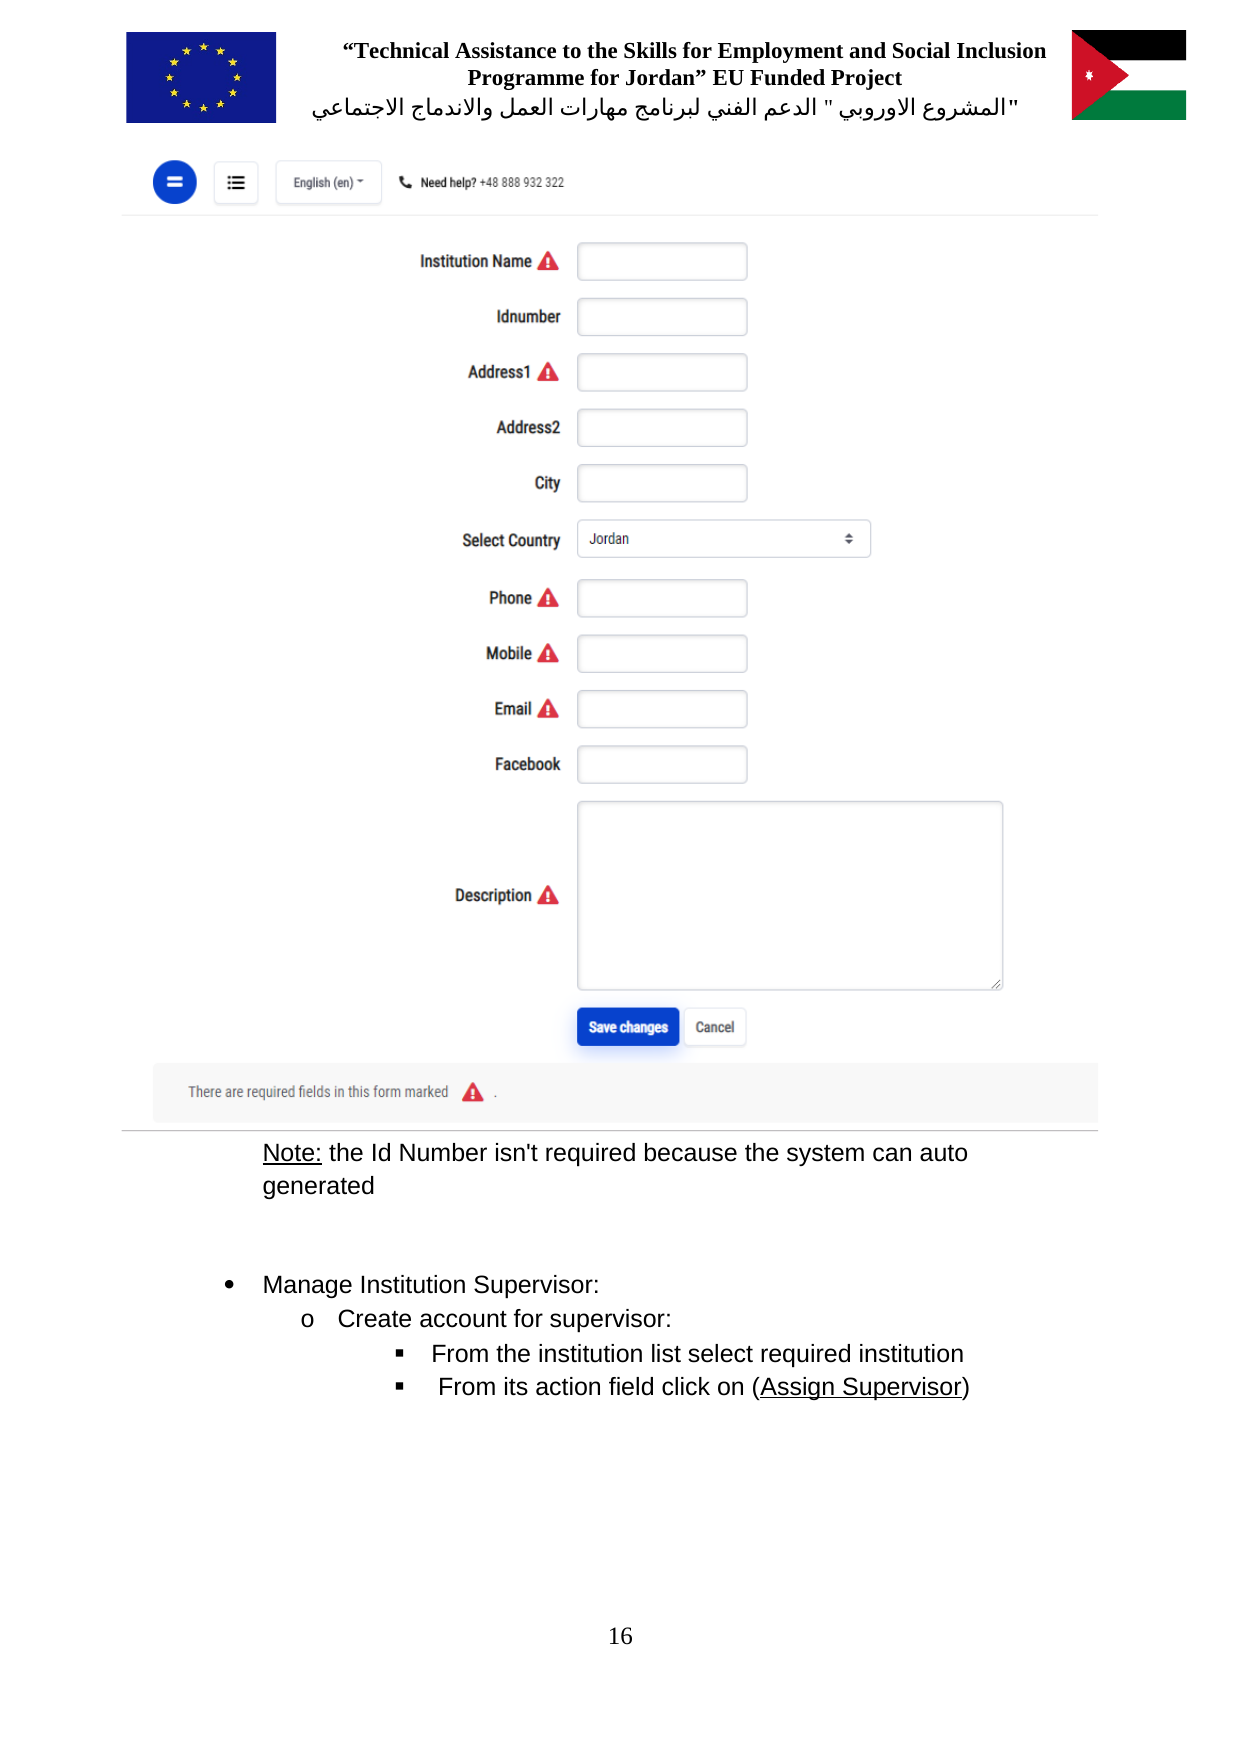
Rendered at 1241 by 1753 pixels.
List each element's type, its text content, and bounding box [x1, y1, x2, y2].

list From its action field click on (Assign Supervisor) [393, 1372, 1053, 1401]
list Manage Institution Supervisor: [225, 1270, 1053, 1299]
list Note: the Id Number isn't required because the system can auto generated [262, 1138, 1053, 1200]
list Create account for supervisor: [300, 1303, 1053, 1334]
picture [126, 32, 277, 123]
list From the institution list select required institution [393, 1339, 1053, 1368]
picture [1071, 30, 1187, 120]
picture [121, 150, 1099, 1134]
